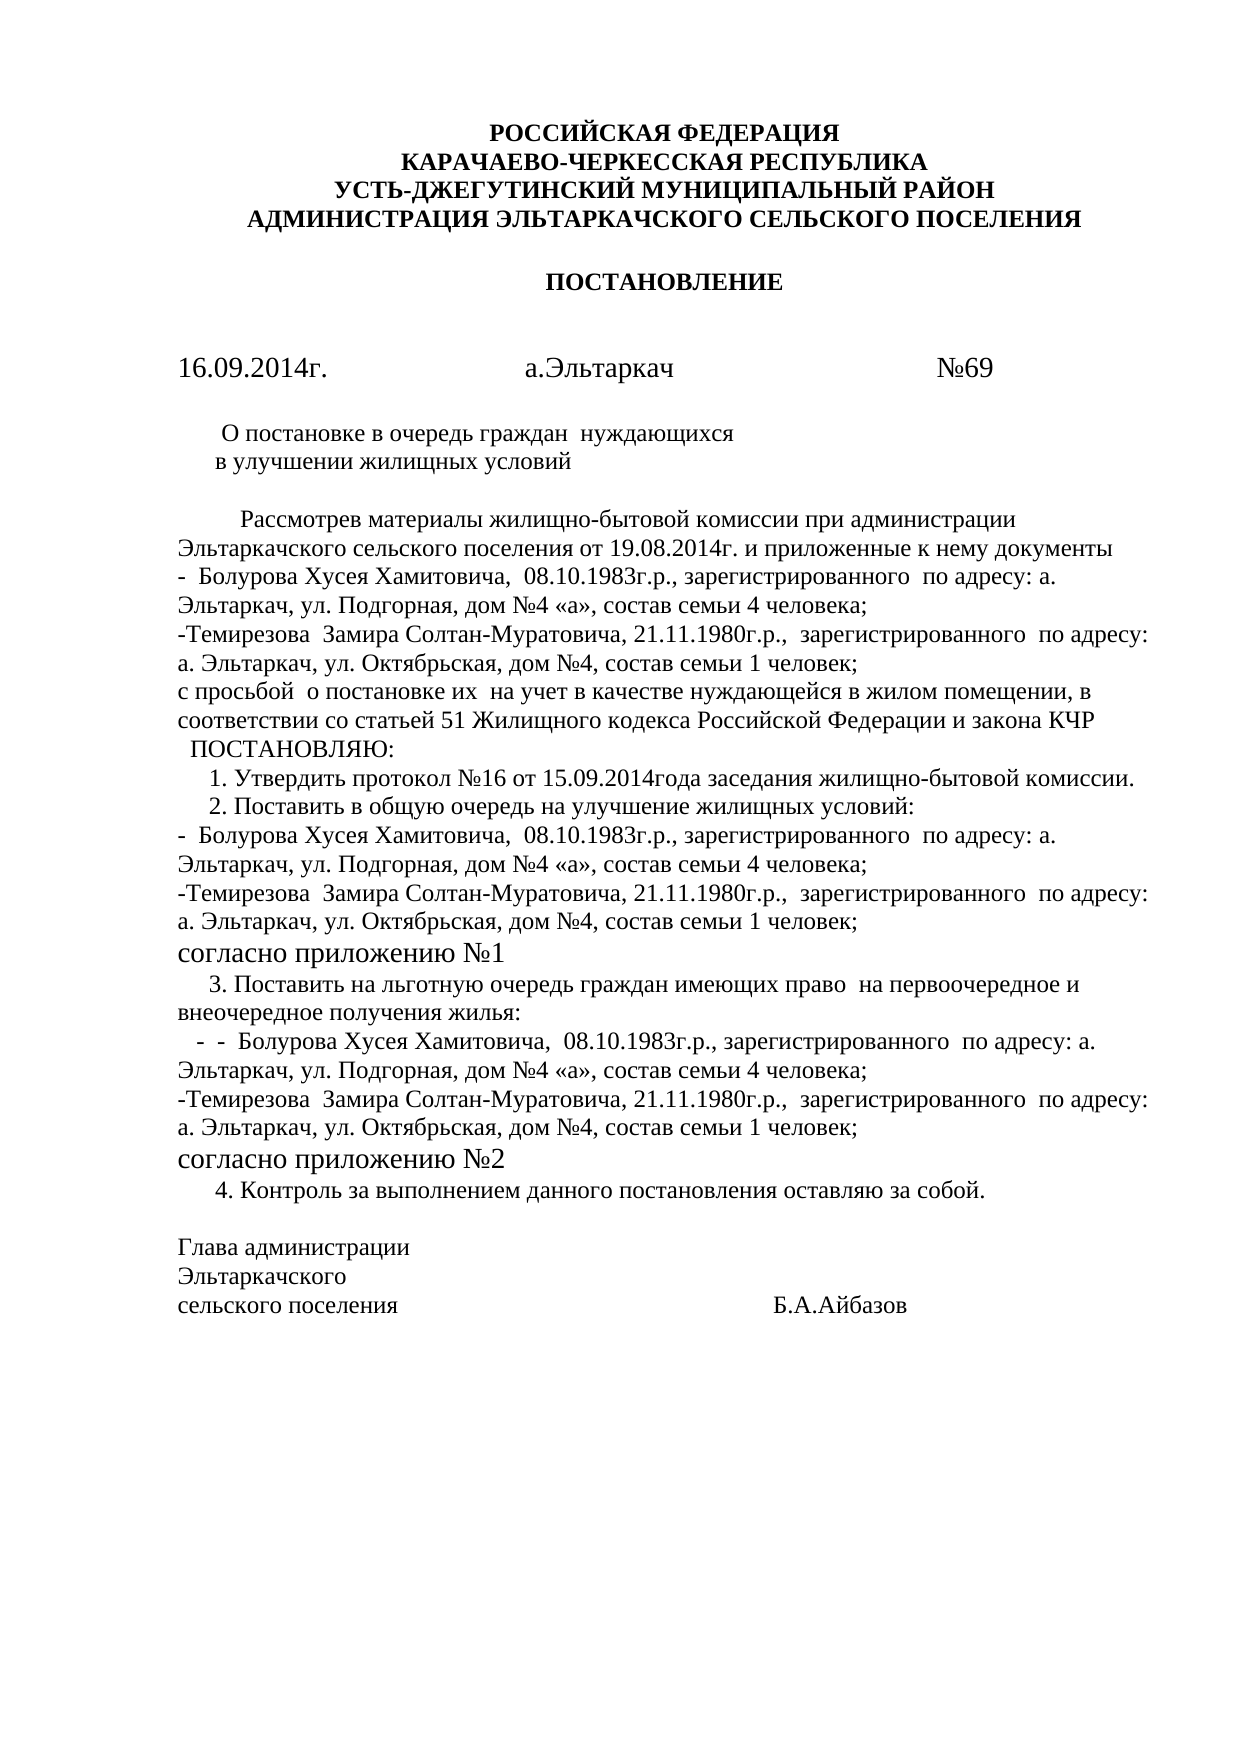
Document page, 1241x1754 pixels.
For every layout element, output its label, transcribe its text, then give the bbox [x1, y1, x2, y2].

text -Темирезова Замира Солтан-Муратовича, 21.11.1980г.р., зарегистрированного по адресу: а. Эльтаркач, ул. Октябрьская, дом №4, состав семьи 1 человек; [177, 619, 1152, 676]
text АДМИНИСТРАЦИЯ ЭЛЬТАРКАЧСКОГО СЕЛЬСКОГО ПОСЕЛЕНИЯ [177, 204, 1152, 233]
text 3. Поставить на льготную очередь граждан имеющих право на первоочередное и внеочередное получения жилья: [177, 969, 1152, 1026]
text - Болурова Хусея Хамитовича, 08.10.1983г.р., зарегистрированного по адресу: а. Эльтаркач, ул. Подгорная, дом №4 «а», состав семьи 4 человека; [177, 820, 1152, 878]
text РОССИЙСКАЯ ФЕДЕРАЦИЯ [177, 118, 1152, 147]
text ПОСТАНОВЛЯЮ: [177, 734, 1152, 763]
text КАРАЧАЕВО-ЧЕРКЕССКАЯ РЕСПУБЛИКА [177, 147, 1152, 176]
text УСТЬ-ДЖЕГУТИНСКИЙ МУНИЦИПАЛЬНЫЙ РАЙОН [177, 176, 1152, 204]
text Эльтаркачского [177, 1261, 1152, 1290]
text Глава администрации [177, 1232, 1152, 1261]
text ПОСТАНОВЛЕНИЕ [177, 267, 1152, 295]
text сельского поселения Б.А.Айбазов [177, 1290, 1152, 1318]
text Рассмотрев материалы жилищно-бытовой комиссии при администрации Эльтаркачского сельского поселения от 19.08.2014г. и приложенные к нему документы - Болурова Хусея Хамитовича, 08.10.1983г.р., зарегистрированного по адресу: а. Эльтаркач, ул. Подгорная, дом №4 «а», состав семьи 4 человека; [177, 504, 1152, 619]
text согласно приложению №2 [177, 1141, 1152, 1175]
text 2. Поставить в общую очередь на улучшение жилищных условий: [177, 791, 1152, 820]
text О постановке в очередь граждан нуждающихся [177, 418, 1152, 446]
text 16.09.2014г. а.Эльтаркач №69 [177, 351, 1152, 384]
text - - Болурова Хусея Хамитовича, 08.10.1983г.р., зарегистрированного по адресу: а. Эльтаркач, ул. Подгорная, дом №4 «а», состав семьи 4 человека; [177, 1026, 1152, 1084]
text с просьбой о постановке их на учет в качестве нуждающейся в жилом помещении, в соответствии со статьей 51 Жилищного кодекса Российской Федерации и закона КЧР [177, 676, 1152, 734]
text -Темирезова Замира Солтан-Муратовича, 21.11.1980г.р., зарегистрированного по адресу: а. Эльтаркач, ул. Октябрьская, дом №4, состав семьи 1 человек; [177, 878, 1152, 935]
text -Темирезова Замира Солтан-Муратовича, 21.11.1980г.р., зарегистрированного по адресу: а. Эльтаркач, ул. Октябрьская, дом №4, состав семьи 1 человек; [177, 1084, 1152, 1141]
text согласно приложению №1 [177, 935, 1152, 969]
text 1. Утвердить протокол №16 от 15.09.2014года заседания жилищно-бытовой комиссии. [177, 763, 1152, 791]
text в улучшении жилищных условий [177, 446, 1152, 475]
text 4. Контроль за выполнением данного постановления оставляю за собой. [177, 1175, 1152, 1203]
